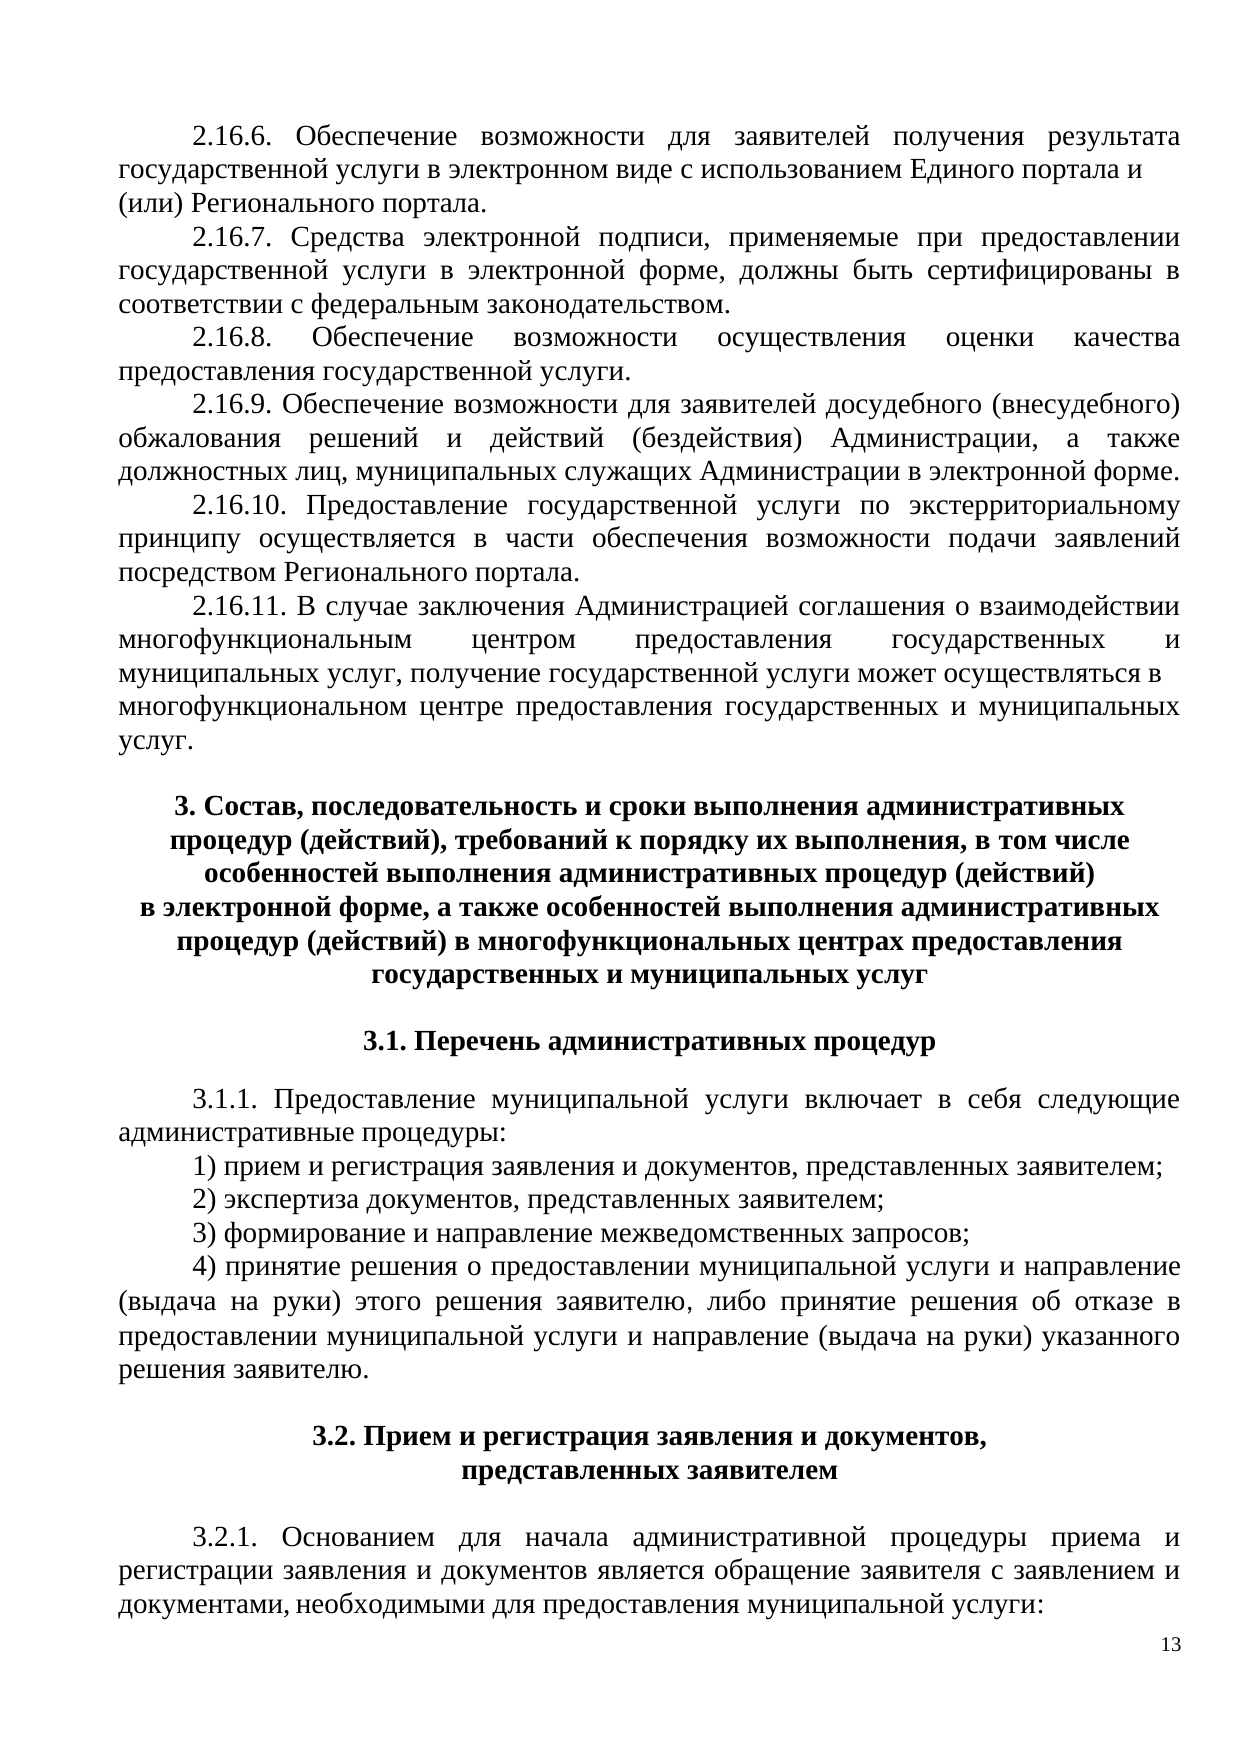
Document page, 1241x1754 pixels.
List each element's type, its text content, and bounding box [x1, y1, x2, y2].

text представленных заявителем [118, 1452, 1181, 1485]
text 3.2.1. Основанием для начала административной процедуры приема и регистрации заявления и документов является обращение заявителя с заявлением и документами, необходимыми для предоставления муниципальной услуги: [118, 1519, 1181, 1619]
text 4) принятие решения о предоставлении муниципальной услуги и направление (выдача на руки) этого решения заявителю, либо принятие решения об отказе в предоставлении муниципальной услуги и направление (выдача на руки) указанного решения заявителю. [118, 1248, 1181, 1385]
text 2.16.9. Обеспечение возможности для заявителей досудебного (внесудебного) обжалования решений и действий (бездействия) Администрации, а также должностных лиц, муниципальных служащих Администрации в электронной форме. [118, 386, 1181, 487]
text 3.1. Перечень административных процедур [118, 1023, 1181, 1057]
text 2.16.8. Обеспечение возможности осуществления оценки качества предоставления государственной услуги. [118, 319, 1181, 386]
text 3.2. Прием и регистрация заявления и документов, [118, 1418, 1181, 1452]
text (или) Регионального портала. [118, 185, 1181, 219]
text 2.16.7. Средства электронной подписи, применяемые при предоставлении государственной услуги в электронной форме, должны быть сертифицированы в соответствии с федеральным законодательством. [118, 219, 1181, 319]
text 3.1.1. Предоставление муниципальной услуги включает в себя следующие административные процедуры: [118, 1081, 1181, 1148]
text 3) формирование и направление межведомственных запросов; [118, 1215, 1181, 1248]
text 2.16.10. Предоставление государственной услуги по экстерриториальному принципу осуществляется в части обеспечения возможности подачи заявлений посредством Регионального портала. [118, 487, 1181, 588]
text 2) экспертиза документов, представленных заявителем; [118, 1181, 1181, 1215]
text 2.16.6. Обеспечение возможности для заявителей получения результата государственной услуги в электронном виде с использованием Единого портала и [118, 118, 1181, 185]
text 2.16.11. В случае заключения Администрацией соглашения о взаимодействии многофункциональным центром предоставления государственных и муниципальных услуг, получение государственной услуги может осуществляться в [118, 588, 1181, 688]
text 1) прием и регистрация заявления и документов, представленных заявителем; [118, 1148, 1181, 1181]
text 3. Состав, последовательность и сроки выполнения административных процедур (действий), требований к порядку их выполнения, в том числе особенностей выполнения административных процедур (действий) в электронной форме, а также особенностей выполнения административных процедур (действий) в многофункциональных центрах предоставления государственных и муниципальных услуг [118, 788, 1181, 990]
text многофункциональном центре предоставления государственных и муниципальных услуг. [118, 688, 1181, 755]
